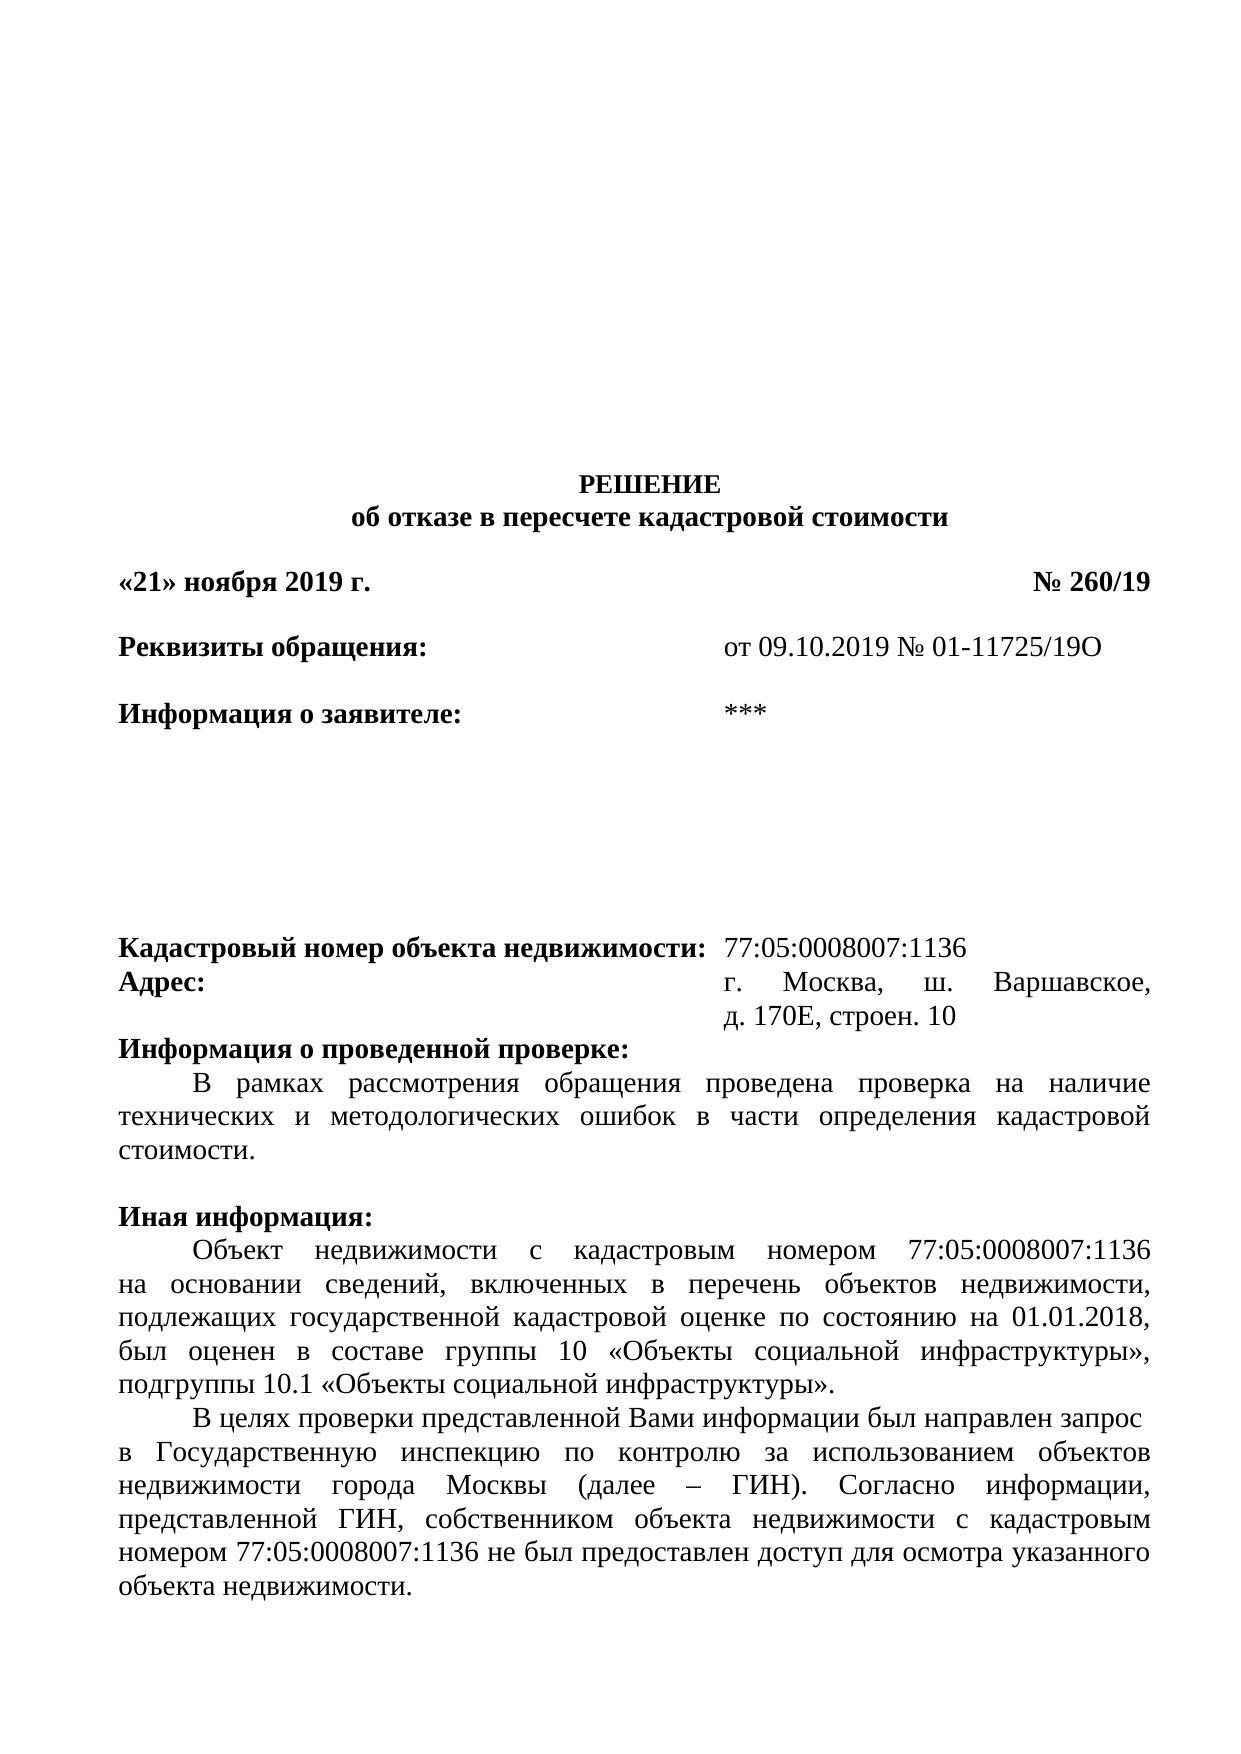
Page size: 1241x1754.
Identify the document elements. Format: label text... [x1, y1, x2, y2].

text Реквизиты обращения: от 09.10.2019 № 01-11725/19О [118, 629, 1152, 662]
text В целях проверки представленной Вами информации был направлен запрос в Государственную инспекцию по контролю за использованием объектов недвижимости города Москвы (далее – ГИН). Согласно информации, представленной ГИН, собственником объекта недвижимости с кадастровым номером 77:05:0008007:1136 не был предоставлен доступ для осмотра указанного объекта недвижимости. [118, 1400, 1152, 1601]
list Объект недвижимости с кадастровым номером 77:05:0008007:1136 на основании сведений, включенных в перечень объектов недвижимости, подлежащих государственной кадастровой оценке по состоянию на 01.01.2018, был оценен в составе группы 10 «Объекты социальной инфраструктуры», подгруппы 10.1 «Объекты социальной инфраструктуры». [118, 1232, 1152, 1400]
text Информация о заявителе: *** [118, 696, 1152, 729]
text Кадастровый номер объекта недвижимости: 77:05:0008007:1136 [118, 931, 1152, 964]
text В рамках рассмотрения обращения проведена проверка на наличие технических и методологических ошибок в части определения кадастровой стоимости. [118, 1065, 1152, 1165]
text Иная информация: [118, 1199, 1152, 1232]
text Адрес: г. Москва, ш. Варшавское, д. 170Е, строен. 10 [118, 964, 1152, 1031]
text об отказе в пересчете кадастровой стоимости [148, 499, 1152, 533]
text «21» ноября 2019 г. № 260/19 [118, 564, 1152, 597]
text Информация о проведенной проверке: [118, 1031, 1152, 1065]
text РЕШЕНИЕ [148, 468, 1152, 499]
